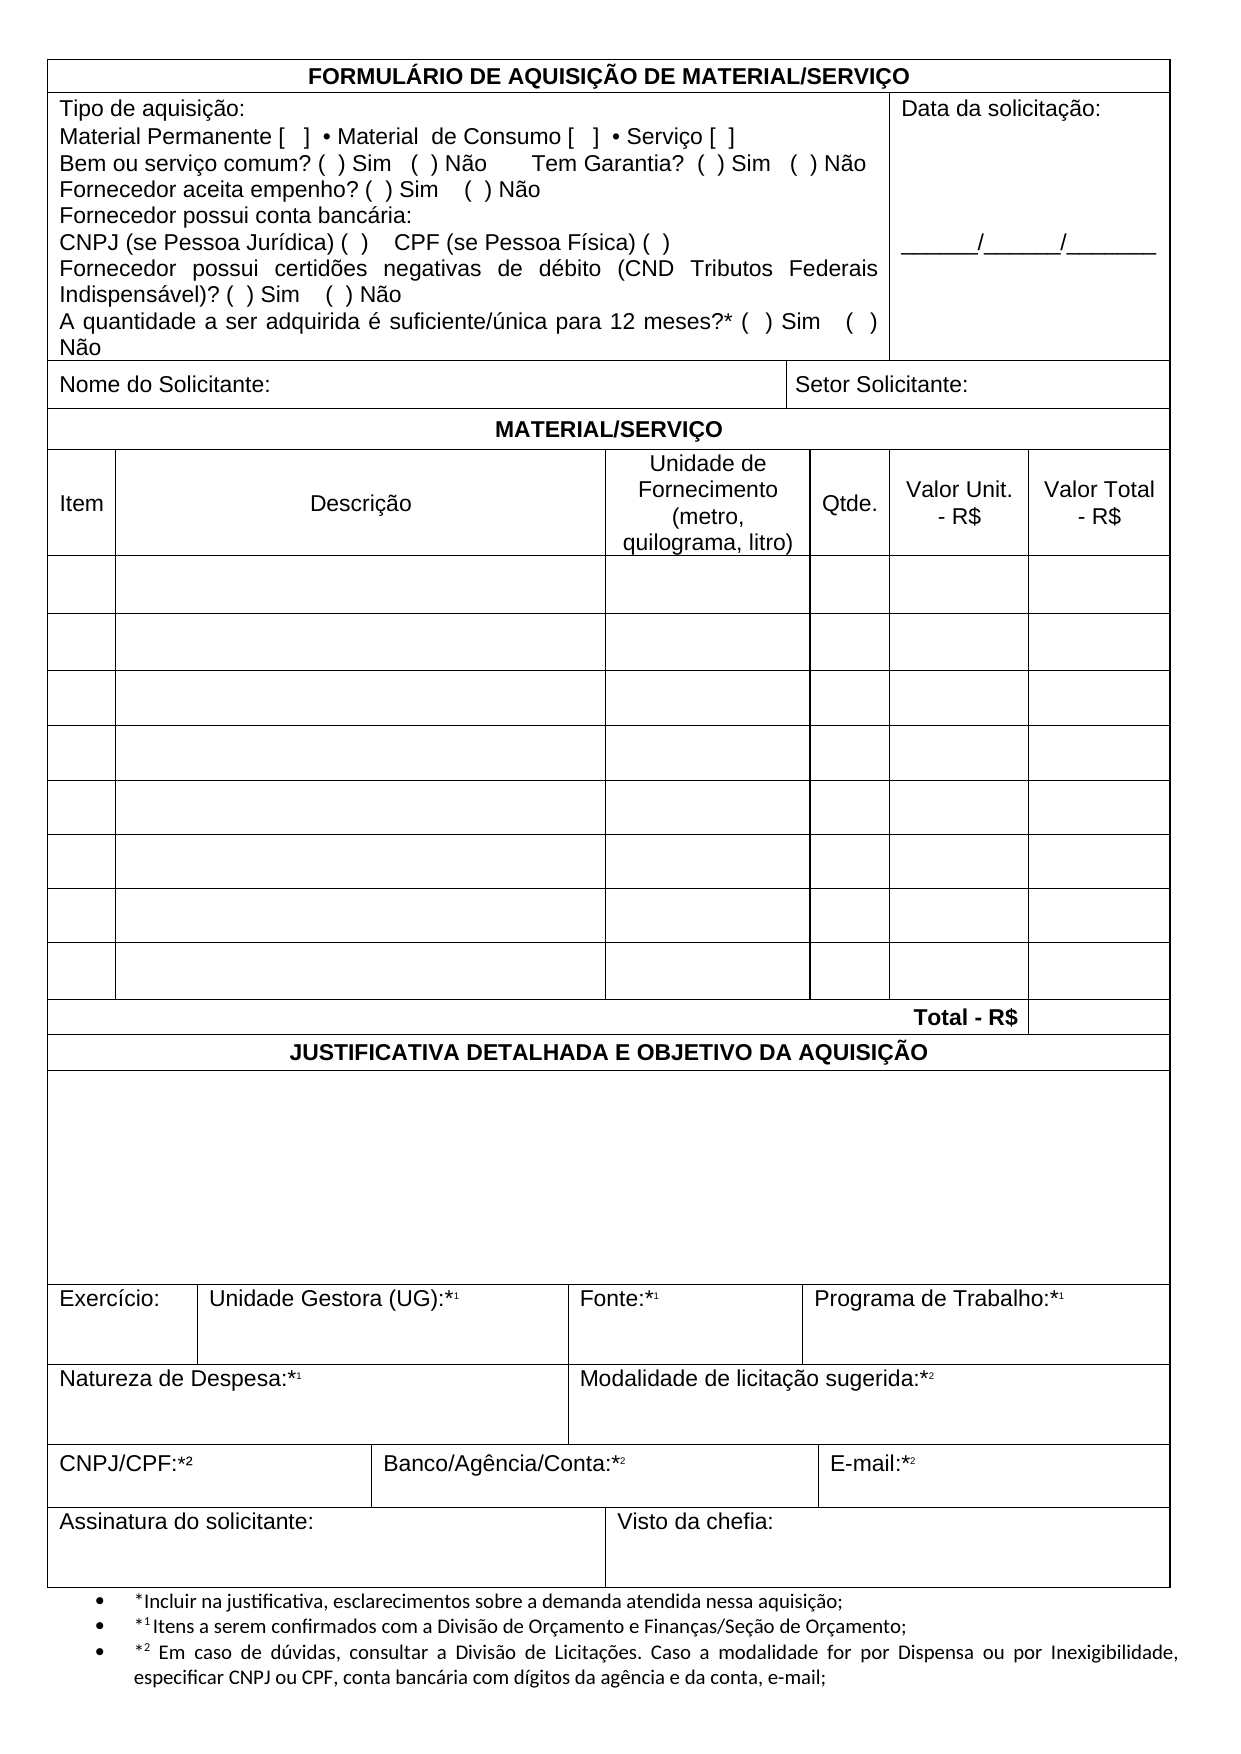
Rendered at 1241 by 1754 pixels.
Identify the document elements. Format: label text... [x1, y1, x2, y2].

table_cell [116, 671, 605, 725]
table_cell MATERIAL/SERVIÇO [48, 409, 1169, 449]
table_cell [811, 835, 889, 888]
table_cell Natureza de Despesa:*1 [48, 1365, 568, 1444]
list *Incluir na justificativa, esclarecimentos sobre a demanda atendida nessa aquisição; [96, 1588, 1181, 1614]
table_cell [811, 726, 889, 780]
table_cell Tipo de aquisição: [48, 93, 889, 123]
table_cell [606, 943, 809, 999]
table_cell [1029, 889, 1169, 942]
table_cell Nome do Solicitante: [48, 361, 786, 408]
table_cell [890, 614, 1028, 669]
table_cell [890, 726, 1028, 780]
table_cell Valor Unit. - R$ [890, 450, 1028, 555]
table_cell CNPJ/CPF:*² [48, 1445, 371, 1507]
table_cell [48, 835, 115, 888]
table_cell [1029, 943, 1169, 999]
table_cell [48, 781, 115, 834]
table_cell [116, 943, 605, 999]
table_cell [811, 781, 889, 834]
table_cell Banco/Agência/Conta:*2 [372, 1445, 818, 1507]
table_cell [116, 726, 605, 780]
table_cell [606, 671, 809, 725]
table_cell [48, 671, 115, 725]
table_cell Qtde. [811, 450, 889, 555]
table_cell [606, 781, 809, 834]
table_cell [1029, 726, 1169, 780]
table_cell [606, 556, 809, 612]
table_cell [890, 781, 1028, 834]
table_cell [48, 889, 115, 942]
table_cell [116, 835, 605, 888]
table_cell [116, 556, 605, 612]
table_cell E-mail:*2 [819, 1445, 1169, 1507]
table_cell [811, 671, 889, 725]
table_cell Visto da chefia: [606, 1508, 1169, 1587]
table_cell [48, 943, 115, 999]
table_cell [1029, 781, 1169, 834]
table_cell Exercício: [48, 1285, 197, 1363]
table_cell [48, 726, 115, 780]
table_cell [811, 614, 889, 669]
table_cell [606, 835, 809, 888]
table_cell Programa de Trabalho:*1 [803, 1285, 1169, 1363]
list *2 Em caso de dúvidas, consultar a Divisão de Licitações. Caso a modalidade for por Dispensa ou por Inexigibilidade, especificar CNPJ ou CPF, conta bancária com dígitos da agência e da conta, e-mail; [96, 1639, 1181, 1690]
table_header FORMULÁRIO DE AQUISIÇÃO DE MATERIAL/SERVIÇO [48, 60, 1169, 92]
table_cell [116, 889, 605, 942]
table_cell Assinatura do solicitante: [48, 1508, 605, 1587]
table_cell [1029, 671, 1169, 725]
table_cell [890, 671, 1028, 725]
table_cell Item [48, 450, 115, 555]
table_cell [890, 889, 1028, 942]
table_cell [48, 614, 115, 669]
table_cell [48, 556, 115, 612]
table_cell Fonte:*1 [569, 1285, 802, 1363]
table_cell [811, 943, 889, 999]
table_cell [1029, 556, 1169, 612]
table_cell [606, 614, 809, 669]
table_cell Unidade de Fornecimento (metro, quilograma, litro) [606, 450, 809, 555]
table_cell Modalidade de licitação sugerida:*2 [569, 1365, 1169, 1444]
table_cell JUSTIFICATIVA DETALHADA E OBJETIVO DA AQUISIÇÃO [48, 1035, 1169, 1069]
table_cell [606, 889, 809, 942]
table_cell [890, 943, 1028, 999]
table_cell Material Permanente [ ] • Material de Consumo [ ] • Serviço [ ] Bem ou serviço comum? ( ) Sim ( ) Não Tem Garantia? ( ) Sim ( ) Não Fornecedor aceita empenho? ( ) Sim ( ) Não Fornecedor possui conta bancária: CNPJ (se Pessoa Jurídica) ( ) CPF (se Pessoa Física) ( ) Fornecedor possui certidões negativas de débito (CND Tributos Federais Indispensável)? ( ) Sim ( ) Não A quantidade a ser adquirida é suficiente/única para 12 meses?* ( ) Sim ( ) Não [48, 123, 889, 360]
table_cell [116, 614, 605, 669]
table_cell Unidade Gestora (UG):*1 [198, 1285, 568, 1363]
table_cell [1029, 1000, 1169, 1034]
table_cell [811, 889, 889, 942]
table_cell [1029, 835, 1169, 888]
table_cell [116, 781, 605, 834]
table_cell Setor Solicitante: [787, 361, 1169, 408]
table_cell [890, 556, 1028, 612]
table_cell Valor Total - R$ [1029, 450, 1169, 555]
table_cell [48, 1071, 1169, 1283]
table_cell Data da solicitação: [890, 93, 1169, 123]
table_cell [811, 556, 889, 612]
table_cell ______/______/_______ [890, 123, 1169, 360]
table_cell Descrição [116, 450, 605, 555]
table_cell [606, 726, 809, 780]
list *1 Itens a serem confirmados com a Divisão de Orçamento e Finanças/Seção de Orçamento; [96, 1614, 1181, 1639]
table_cell [1029, 614, 1169, 669]
table_cell Total - R$ [48, 1000, 1028, 1034]
table_cell [890, 835, 1028, 888]
